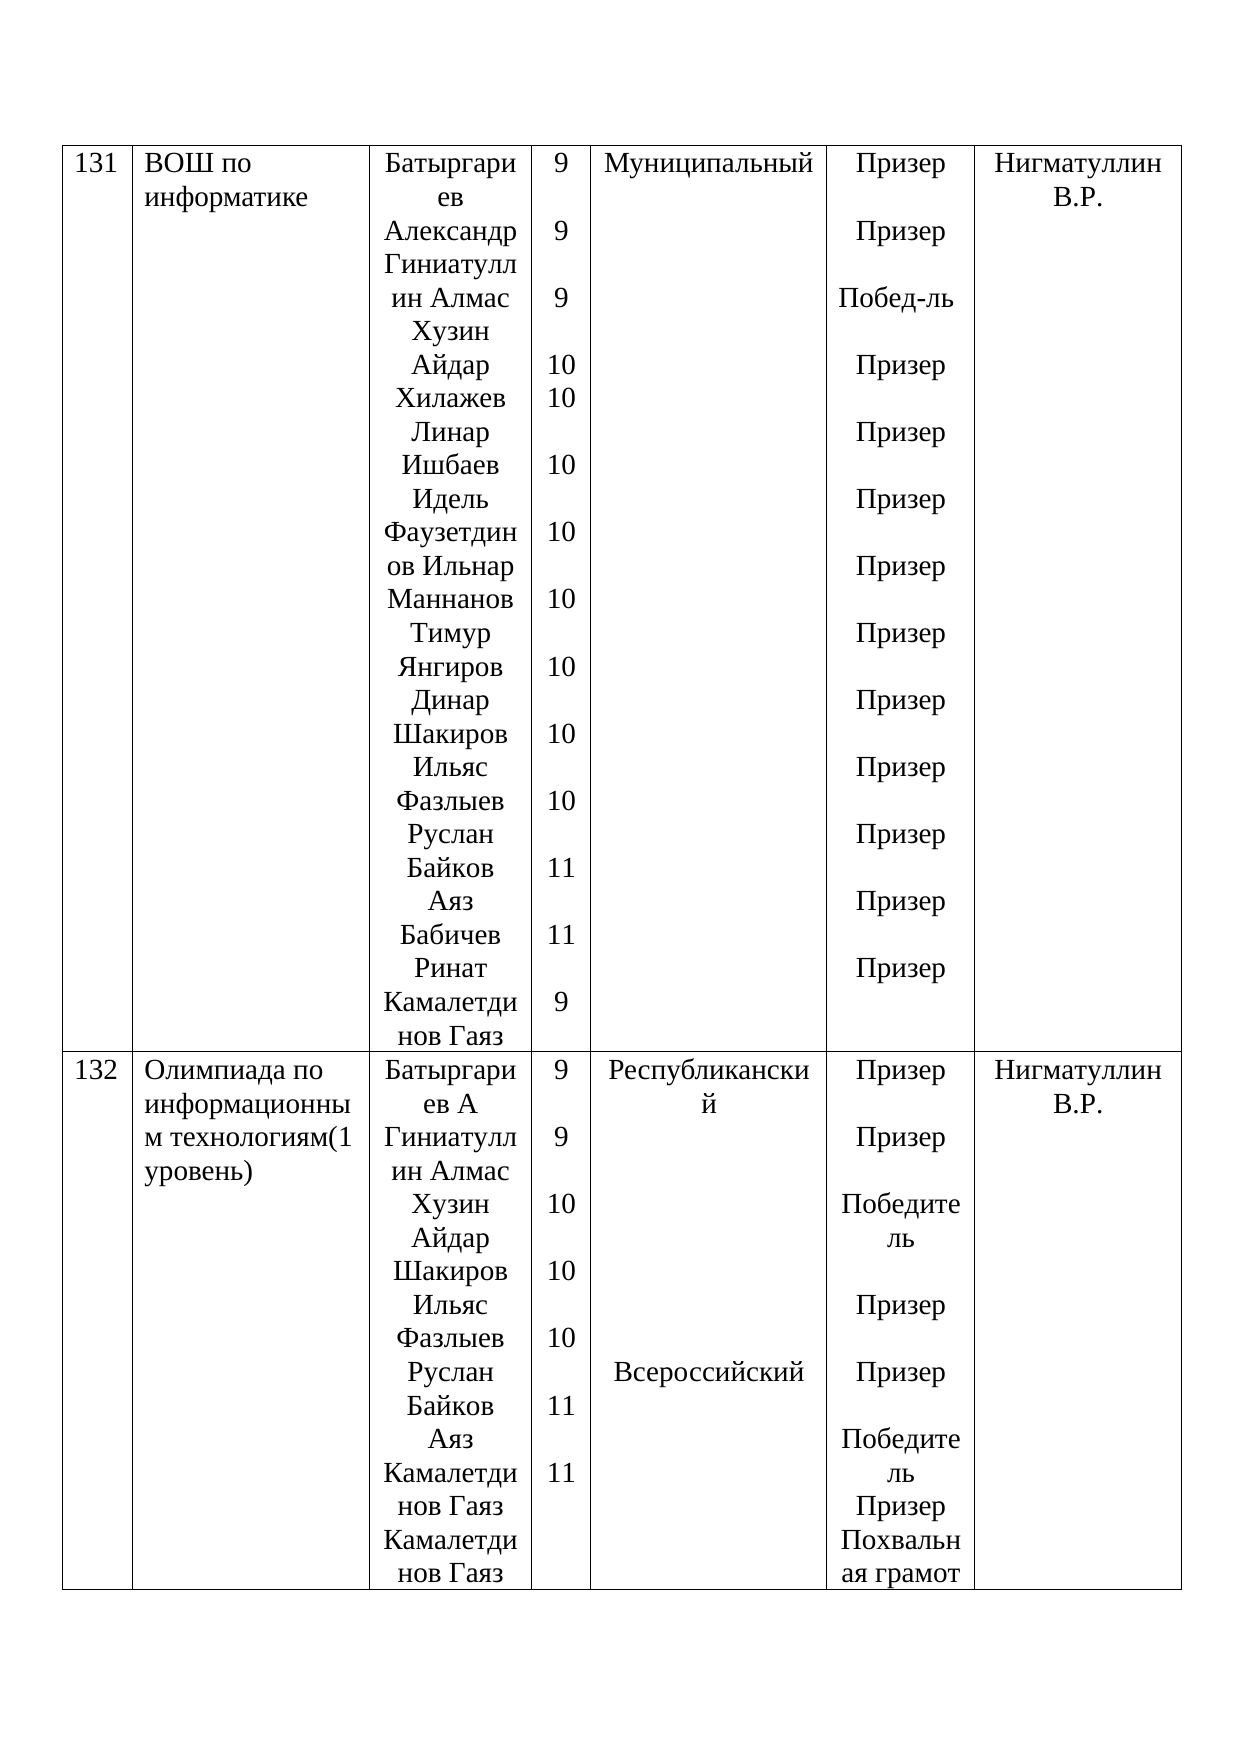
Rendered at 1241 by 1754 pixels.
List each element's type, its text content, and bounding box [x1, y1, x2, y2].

table_cell Батыргариев А Гиниатуллин Алмас Хузин Айдар Шакиров Ильяс Фазлыев Руслан Байков Аяз Камалетдинов Гаяз Камалетдинов Гаяз [370, 1052, 531, 1589]
table_cell Муниципальный [591, 146, 826, 1051]
table_cell 132 [63, 1052, 132, 1589]
table_cell Батыргариев Александр Гиниатуллин Алмас Хузин Айдар Хилажев Линар Ишбаев Идель Фаузетдинов Ильнар Маннанов Тимур Янгиров Динар Шакиров Ильяс Фазлыев Руслан Байков Аяз Бабичев Ринат Камалетдинов Гаяз [370, 146, 531, 1051]
table_cell 131 [63, 146, 132, 1051]
table_cell Нигматуллин В.Р. [975, 1052, 1181, 1589]
table_cell Нигматуллин В.Р. [975, 146, 1181, 1051]
table_cell Призер Призер Победитель Призер Призер Победитель Призер Похвальная грамот [827, 1052, 974, 1589]
table_cell 9 9 10 10 10 11 11 [532, 1052, 590, 1589]
table_cell Республиканский Всероссийский [591, 1052, 826, 1589]
table_cell Призер Призер Побед-ль Призер Призер Призер Призер Призер Призер Призер Призер Призер Призер [827, 146, 974, 1051]
table_cell ВОШ по информатике [133, 146, 369, 1051]
table_cell Олимпиада по информационным технологиям(1 уровень) [133, 1052, 369, 1589]
table_cell 9 9 9 10 10 10 10 10 10 10 10 11 11 9 [532, 146, 590, 1051]
